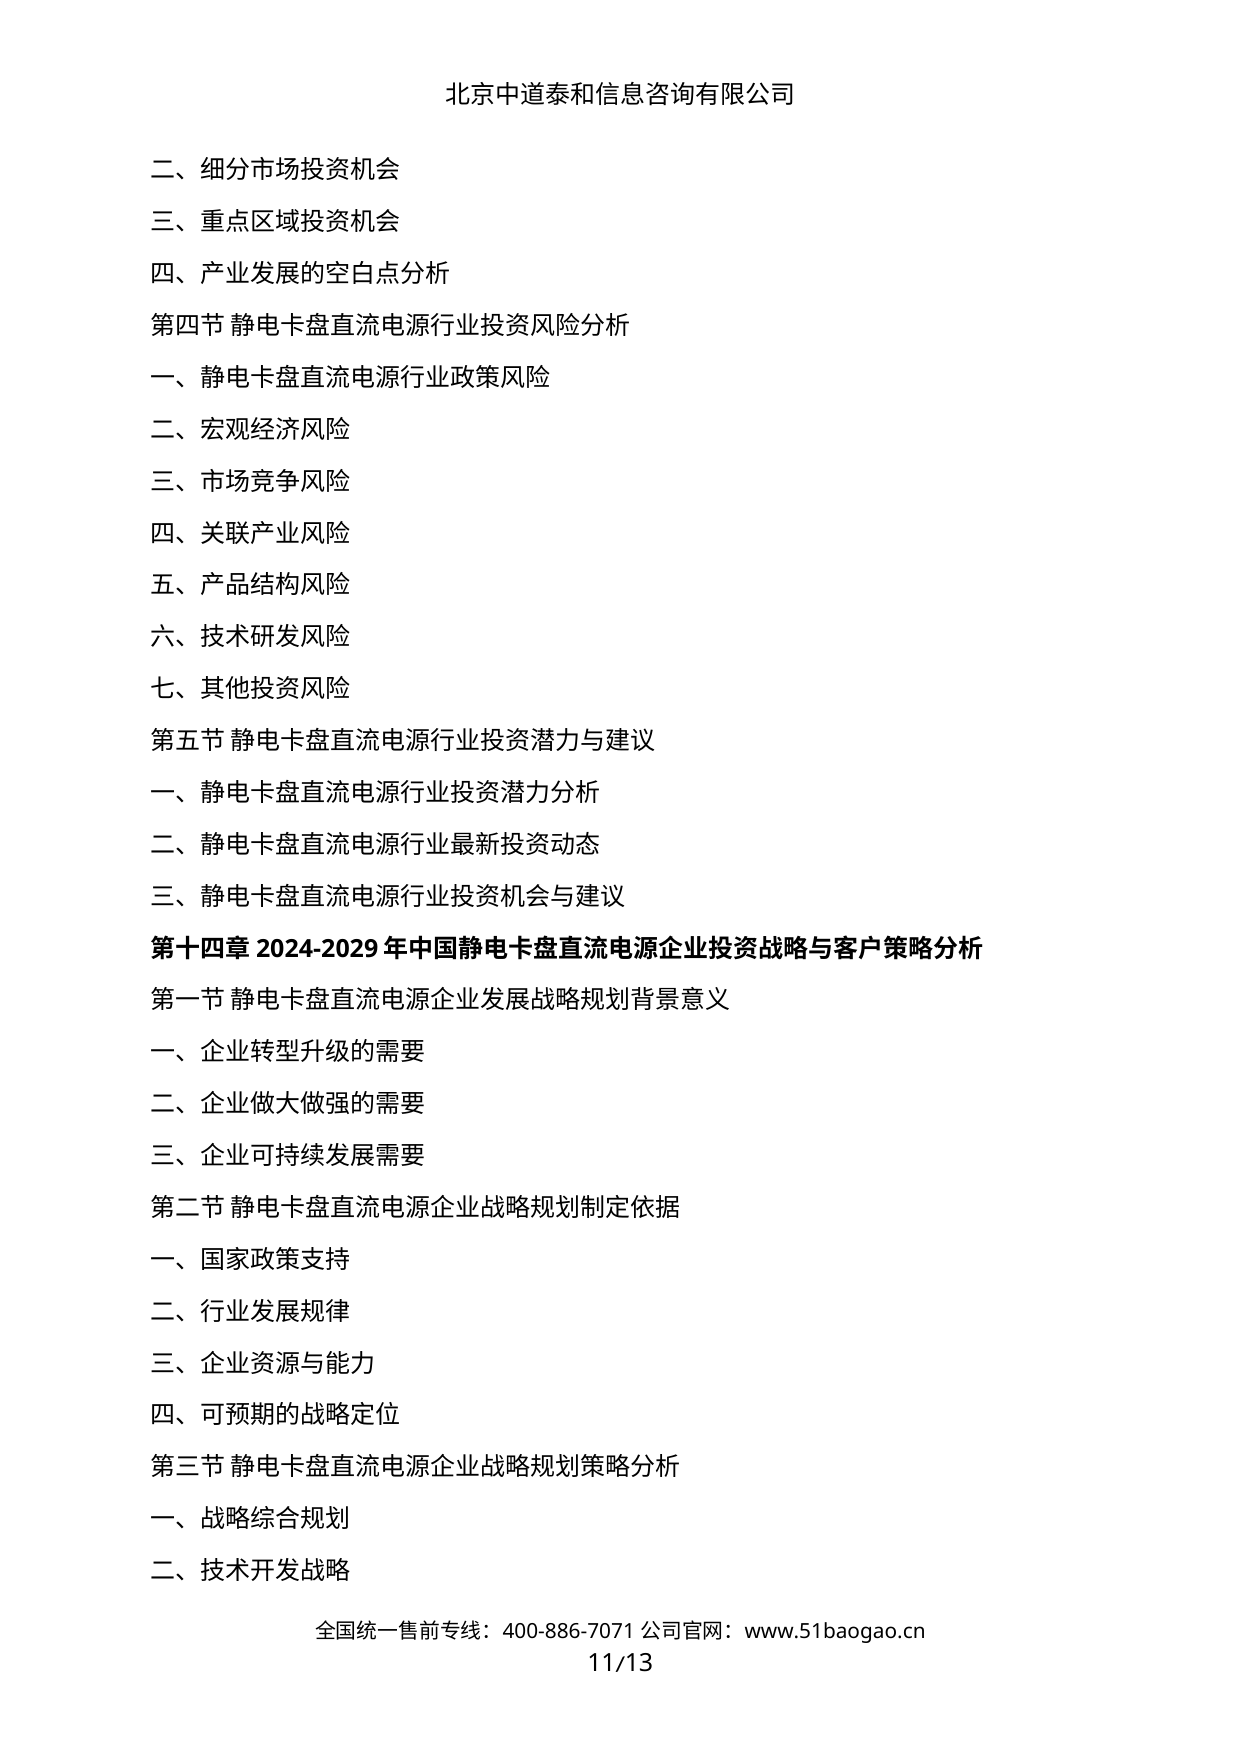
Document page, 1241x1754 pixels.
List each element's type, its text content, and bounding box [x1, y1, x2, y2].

text 四、关联产业风险 [150, 513, 1090, 549]
text 二、企业做大做强的需要 [150, 1084, 1090, 1120]
text 三、重点区域投资机会 [150, 202, 1090, 238]
text 一、企业转型升级的需要 [150, 1032, 1090, 1068]
text 四、产业发展的空白点分析 [150, 254, 1090, 290]
text 三、静电卡盘直流电源行业投资机会与建议 [150, 876, 1090, 912]
text 二、细分市场投资机会 [150, 150, 1090, 186]
text 五、产品结构风险 [150, 565, 1090, 601]
text 二、行业发展规律 [150, 1291, 1090, 1327]
text 三、企业可持续发展需要 [150, 1136, 1090, 1172]
text 第三节 静电卡盘直流电源企业战略规划策略分析 [150, 1447, 1090, 1483]
text 三、市场竞争风险 [150, 461, 1090, 497]
text 一、战略综合规划 [150, 1499, 1090, 1535]
text 第四节 静电卡盘直流电源行业投资风险分析 [150, 306, 1090, 342]
text 二、技术开发战略 [150, 1551, 1090, 1587]
text 一、静电卡盘直流电源行业政策风险 [150, 357, 1090, 394]
text 第一节 静电卡盘直流电源企业发展战略规划背景意义 [150, 980, 1090, 1016]
text 第五节 静电卡盘直流电源行业投资潜力与建议 [150, 721, 1090, 757]
text 一、国家政策支持 [150, 1239, 1090, 1276]
text 二、静电卡盘直流电源行业最新投资动态 [150, 824, 1090, 861]
text 第十四章 2024-2029年中国静电卡盘直流电源企业投资战略与客户策略分析 [150, 928, 1090, 964]
text 六、技术研发风险 [150, 617, 1090, 653]
text 七、其他投资风险 [150, 669, 1090, 705]
text 二、宏观经济风险 [150, 409, 1090, 446]
text 一、静电卡盘直流电源行业投资潜力分析 [150, 772, 1090, 809]
text 三、企业资源与能力 [150, 1343, 1090, 1379]
text 四、可预期的战略定位 [150, 1395, 1090, 1431]
text 第二节 静电卡盘直流电源企业战略规划制定依据 [150, 1187, 1090, 1224]
